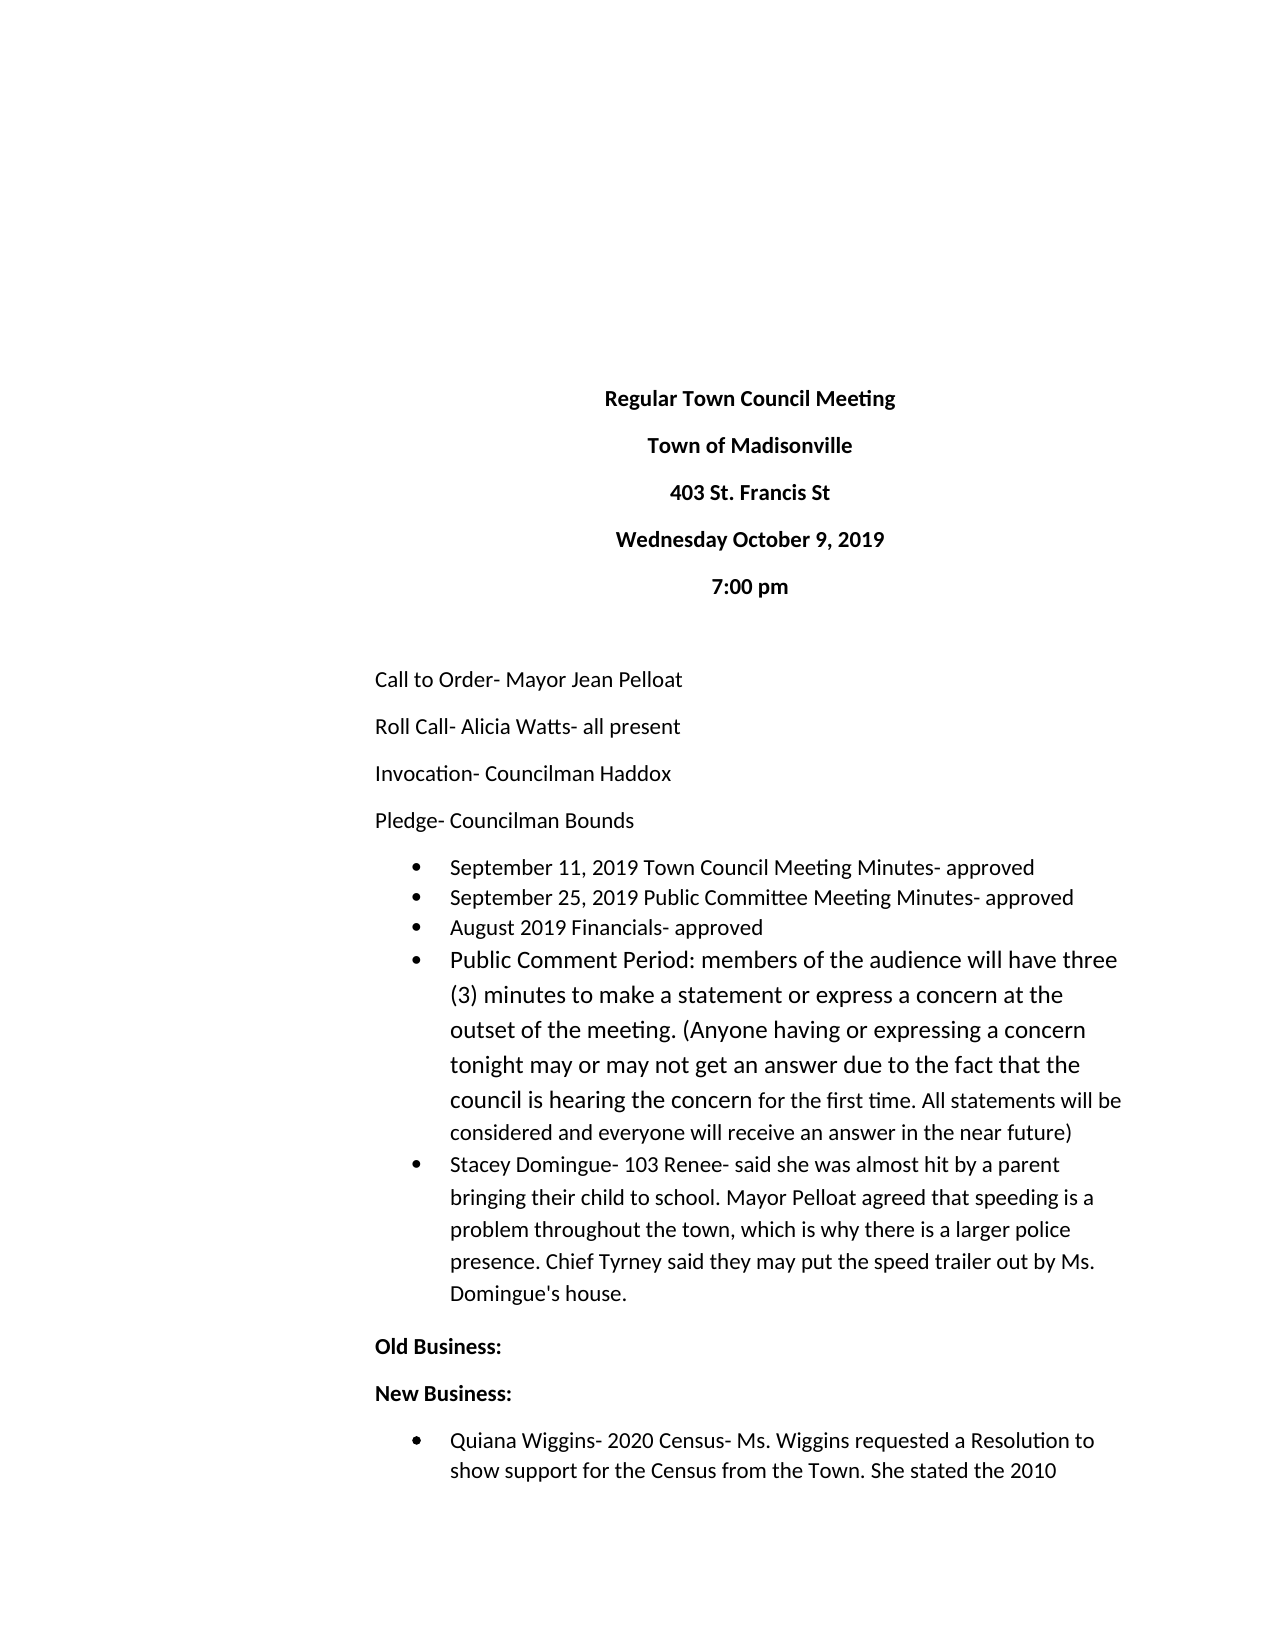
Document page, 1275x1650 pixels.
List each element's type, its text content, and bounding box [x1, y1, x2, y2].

text Roll Call- Alicia Watts- all present [375, 712, 1125, 741]
list Stacey Domingue- 103 Renee- said she was almost hit by a parent bringing their child to school. Mayor Pelloat agreed that speeding is a problem throughout the town, which is why there is a larger police presence. Chief Tyrney said they may put the speed trailer out by Ms. Domingue's house. [412, 1151, 1125, 1307]
list September 11, 2019 Town Council Meeting Minutes- approved [412, 853, 1125, 881]
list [412, 1426, 1125, 1484]
text Regular Town Council Meeting [375, 384, 1125, 412]
text 7:00 pm [375, 572, 1125, 600]
text Town of Madisonville [375, 431, 1125, 459]
list August 2019 Financials- approved [412, 913, 1125, 942]
text Old Business: [375, 1332, 1125, 1360]
text New Business: [375, 1379, 1125, 1407]
list Public Comment Period: members of the audience will have three (3) minutes to make a statement or express a concern at the outset of the meeting. (Anyone having or expressing a concern tonight may or may not get an answer due to the fact that the council is hearing the concern for the first time. All statements will be considered and everyone will receive an answer in the near future) [412, 944, 1125, 1146]
text 403 St. Francis St [375, 478, 1125, 506]
text Wednesday October 9, 2019 [375, 525, 1125, 553]
text Call to Order- Mayor Jean Pelloat [375, 666, 1125, 694]
text Pledge- Councilman Bounds [375, 806, 1125, 834]
list September 25, 2019 Public Committee Meeting Minutes- approved [412, 883, 1125, 911]
text Invocation- Councilman Haddox [375, 759, 1125, 787]
